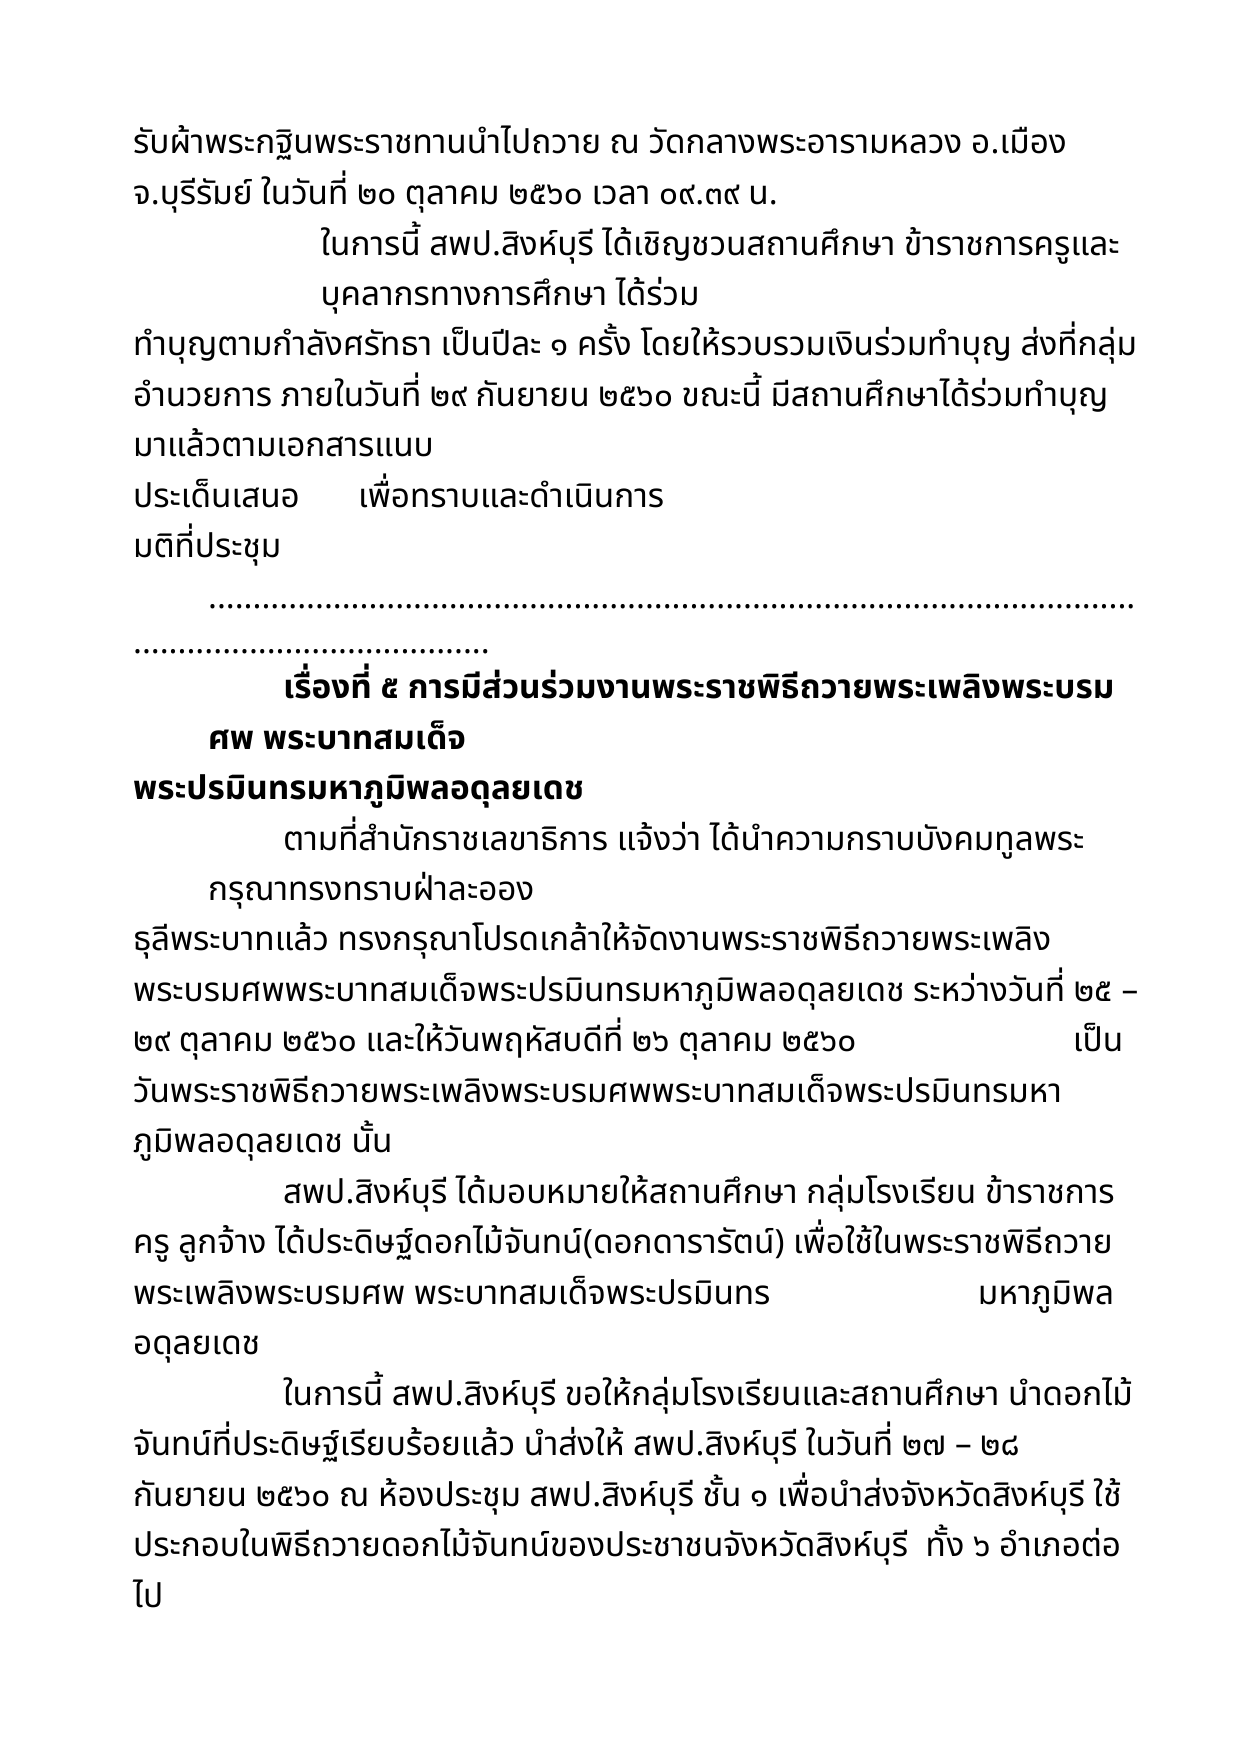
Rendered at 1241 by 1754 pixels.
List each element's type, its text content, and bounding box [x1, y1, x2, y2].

text ในการนี้ สพป.สิงห์บุรี ขอให้กลุ่มโรงเรียนและสถานศึกษา นำดอกไม้จันทน์ที่ประดิษฐ์เรียบร้อยแล้ว นำส่งให้ สพป.สิงห์บุรี ในวันที่ ๒๗ – ๒๘ กันยายน ๒๕๖๐ ณ ห้องประชุม สพป.สิงห์บุรี ชั้น ๑ เพื่อนำส่งจังหวัดสิงห์บุรี ใช้ประกอบในพิธีถวายดอกไม้จันทน์ของประชาชนจังหวัดสิงห์บุรี ทั้ง ๖ อำเภอต่อไป [133, 1369, 1141, 1622]
text ธุลีพระบาทแล้ว ทรงกรุณาโปรดเกล้าให้จัดงานพระราชพิธีถวายพระเพลิงพระบรมศพพระบาทสมเด็จพระปรมินทรมหาภูมิพลอดุลยเดช ระหว่างวันที่ ๒๕ – ๒๙ ตุลาคม ๒๕๖๐ และให้วันพฤหัสบดีที่ ๒๖ ตุลาคม ๒๕๖๐ เป็นวันพระราชพิธีถวายพระเพลิงพระบรมศพพระบาทสมเด็จพระปรมินทรมหาภูมิพลอดุลยเดช นั้น [133, 915, 1141, 1167]
text รับผ้าพระกฐินพระราชทานนำไปถวาย ณ วัดกลางพระอารามหลวง อ.เมือง จ.บุรีรัมย์ ในวันที่ ๒๐ ตุลาคม ๒๕๖๐ เวลา ๐๙.๓๙ น. [133, 118, 1141, 219]
list ในการนี้ สพป.สิงห์บุรี ได้เชิญชวนสถานศึกษา ข้าราชการครูและบุคลากรทางการศึกษา ได้ร่วม [320, 219, 1141, 320]
text ทำบุญตามกำลังศรัทธา เป็นปีละ ๑ ครั้ง โดยให้รวบรวมเงินร่วมทำบุญ ส่งที่กลุ่มอำนวยการ ภายในวันที่ ๒๙ กันยายน ๒๕๖๐ ขณะนี้ มีสถานศึกษาได้ร่วมทำบุญมาแล้วตามเอกสารแนบ [133, 320, 1141, 472]
text ตามที่สำนักราชเลขาธิการ แจ้งว่า ได้นำความกราบบังคมทูลพระกรุณาทรงทราบฝ่าละออง [208, 814, 1141, 915]
text ประเด็นเสนอ เพื่อทราบและดำเนินการ [133, 472, 1141, 522]
text เรื่องที่ ๕ การมีส่วนร่วมงานพระราชพิธีถวายพระเพลิงพระบรมศพ พระบาทสมเด็จ [208, 663, 1122, 764]
text สพป.สิงห์บุรี ได้มอบหมายให้สถานศึกษา กลุ่มโรงเรียน ข้าราชการครู ลูกจ้าง ได้ประดิษฐ์ดอกไม้จันทน์(ดอกดารารัตน์) เพื่อใช้ในพระราชพิธีถวายพระเพลิงพระบรมศพ พระบาทสมเด็จพระปรมินทร มหาภูมิพลอดุลยเดช [133, 1167, 1141, 1369]
text พระปรมินทรมหาภูมิพลอดุลยเดช [133, 764, 1122, 814]
